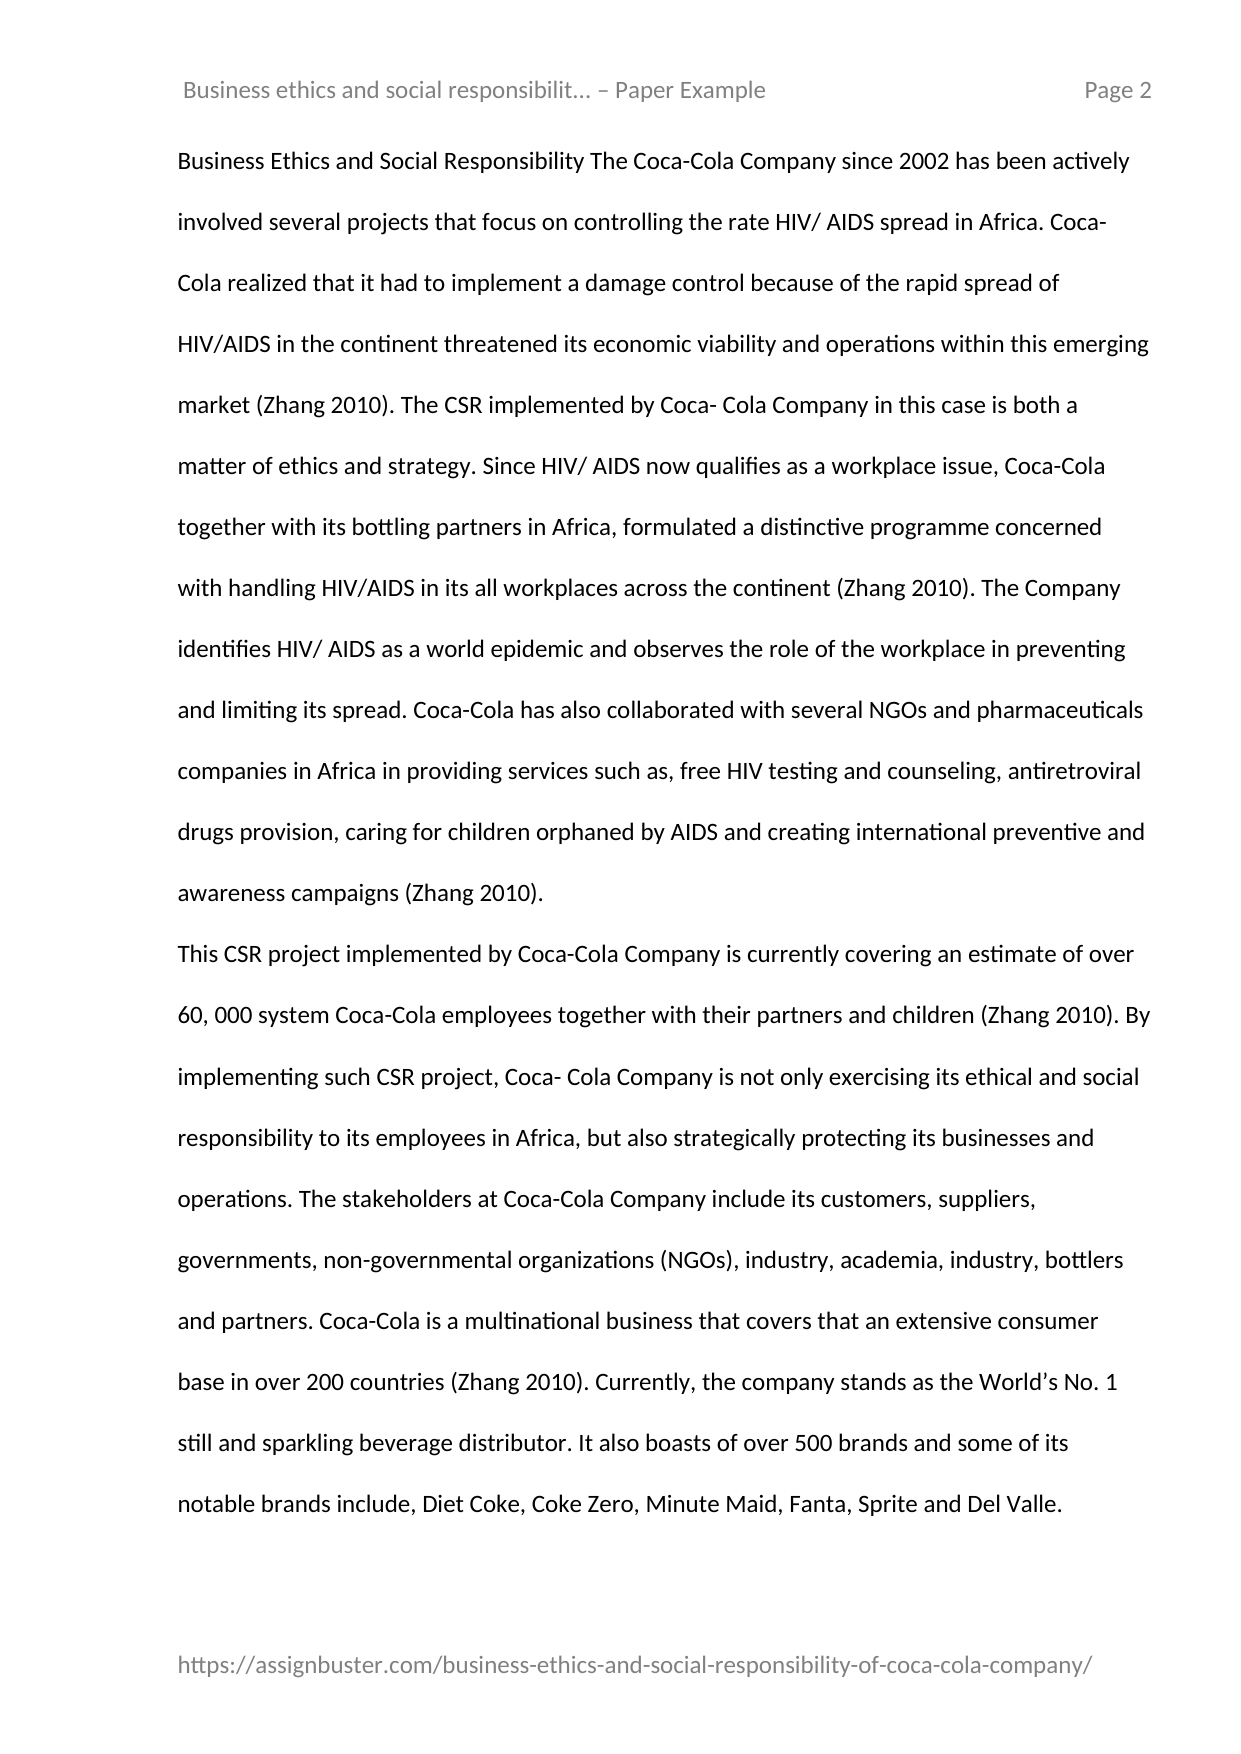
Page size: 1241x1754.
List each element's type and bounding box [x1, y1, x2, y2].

text [177, 145, 1152, 1518]
